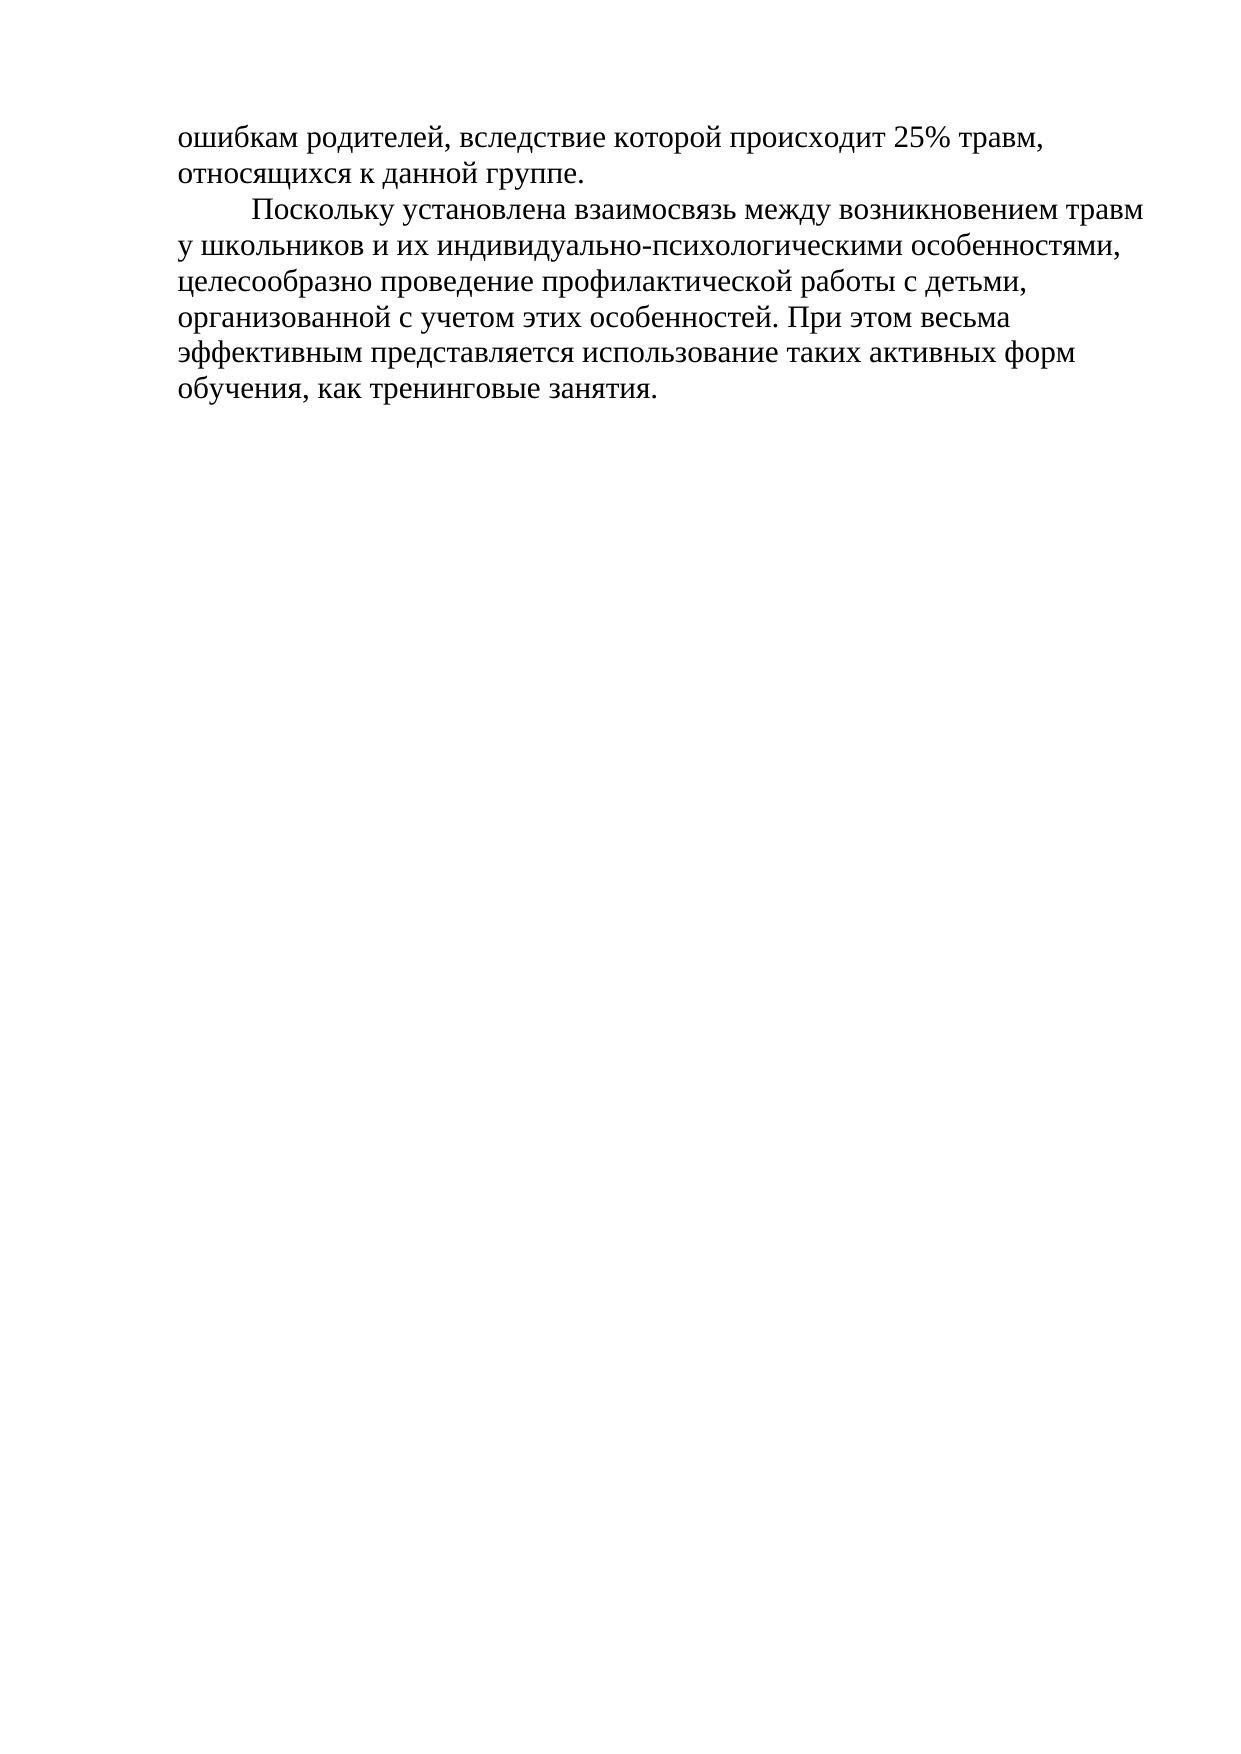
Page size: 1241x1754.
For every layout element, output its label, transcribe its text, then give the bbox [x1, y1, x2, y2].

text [177, 118, 1152, 190]
text Поскольку установлена взаимосвязь между возникновением травм у школьников и их индивидуально-психологическими особенностями, целесообразно проведение профилактической работы с детьми, организованной с учетом этих особенностей. При этом весьма эффективным представляется использование таких активных форм обучения, как тренинговые занятия. [177, 190, 1152, 406]
